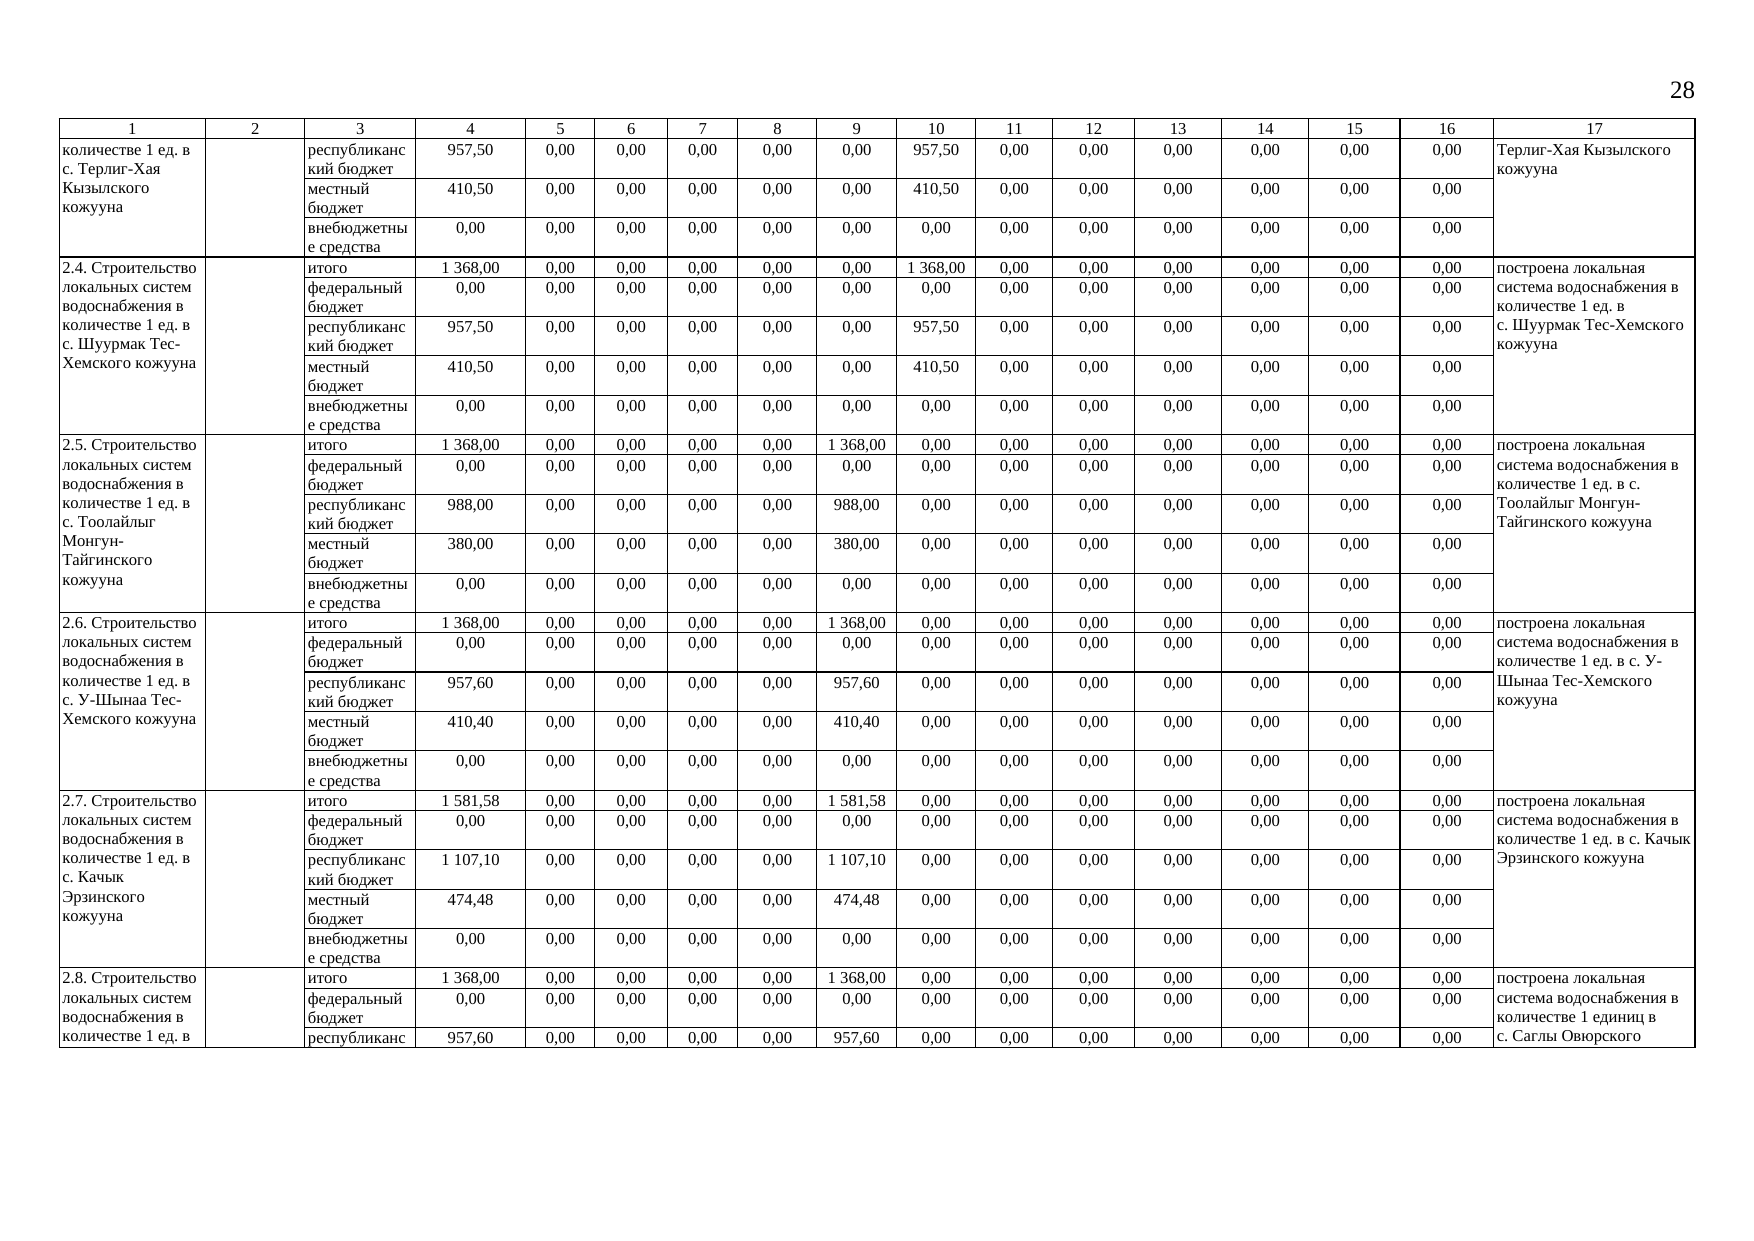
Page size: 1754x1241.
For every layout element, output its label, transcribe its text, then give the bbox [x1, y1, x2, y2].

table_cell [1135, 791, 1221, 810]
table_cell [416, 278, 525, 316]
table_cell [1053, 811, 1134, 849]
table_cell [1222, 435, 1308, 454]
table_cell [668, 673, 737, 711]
table_header 2 [206, 119, 304, 138]
table_header 3 [305, 119, 415, 138]
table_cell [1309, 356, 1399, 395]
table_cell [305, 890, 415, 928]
table_header 17 [1494, 119, 1694, 138]
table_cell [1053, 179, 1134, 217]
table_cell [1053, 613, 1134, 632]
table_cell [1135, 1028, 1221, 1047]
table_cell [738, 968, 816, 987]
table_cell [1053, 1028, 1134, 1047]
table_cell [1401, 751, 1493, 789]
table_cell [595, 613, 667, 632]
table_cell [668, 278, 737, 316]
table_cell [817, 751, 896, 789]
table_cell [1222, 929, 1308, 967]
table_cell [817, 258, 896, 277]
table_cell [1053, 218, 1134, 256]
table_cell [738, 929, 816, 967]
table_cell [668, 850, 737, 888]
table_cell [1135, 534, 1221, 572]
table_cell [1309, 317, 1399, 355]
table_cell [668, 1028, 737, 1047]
table_header 4 [416, 119, 525, 138]
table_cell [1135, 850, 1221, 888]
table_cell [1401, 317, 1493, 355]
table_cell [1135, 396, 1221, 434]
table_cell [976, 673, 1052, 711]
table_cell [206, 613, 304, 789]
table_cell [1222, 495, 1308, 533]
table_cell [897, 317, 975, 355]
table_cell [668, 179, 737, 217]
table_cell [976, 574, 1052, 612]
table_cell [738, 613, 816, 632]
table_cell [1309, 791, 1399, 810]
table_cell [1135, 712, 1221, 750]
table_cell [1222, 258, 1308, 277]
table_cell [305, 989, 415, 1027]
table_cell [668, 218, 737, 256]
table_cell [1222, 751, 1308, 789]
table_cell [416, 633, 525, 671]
table_header 11 [976, 119, 1052, 138]
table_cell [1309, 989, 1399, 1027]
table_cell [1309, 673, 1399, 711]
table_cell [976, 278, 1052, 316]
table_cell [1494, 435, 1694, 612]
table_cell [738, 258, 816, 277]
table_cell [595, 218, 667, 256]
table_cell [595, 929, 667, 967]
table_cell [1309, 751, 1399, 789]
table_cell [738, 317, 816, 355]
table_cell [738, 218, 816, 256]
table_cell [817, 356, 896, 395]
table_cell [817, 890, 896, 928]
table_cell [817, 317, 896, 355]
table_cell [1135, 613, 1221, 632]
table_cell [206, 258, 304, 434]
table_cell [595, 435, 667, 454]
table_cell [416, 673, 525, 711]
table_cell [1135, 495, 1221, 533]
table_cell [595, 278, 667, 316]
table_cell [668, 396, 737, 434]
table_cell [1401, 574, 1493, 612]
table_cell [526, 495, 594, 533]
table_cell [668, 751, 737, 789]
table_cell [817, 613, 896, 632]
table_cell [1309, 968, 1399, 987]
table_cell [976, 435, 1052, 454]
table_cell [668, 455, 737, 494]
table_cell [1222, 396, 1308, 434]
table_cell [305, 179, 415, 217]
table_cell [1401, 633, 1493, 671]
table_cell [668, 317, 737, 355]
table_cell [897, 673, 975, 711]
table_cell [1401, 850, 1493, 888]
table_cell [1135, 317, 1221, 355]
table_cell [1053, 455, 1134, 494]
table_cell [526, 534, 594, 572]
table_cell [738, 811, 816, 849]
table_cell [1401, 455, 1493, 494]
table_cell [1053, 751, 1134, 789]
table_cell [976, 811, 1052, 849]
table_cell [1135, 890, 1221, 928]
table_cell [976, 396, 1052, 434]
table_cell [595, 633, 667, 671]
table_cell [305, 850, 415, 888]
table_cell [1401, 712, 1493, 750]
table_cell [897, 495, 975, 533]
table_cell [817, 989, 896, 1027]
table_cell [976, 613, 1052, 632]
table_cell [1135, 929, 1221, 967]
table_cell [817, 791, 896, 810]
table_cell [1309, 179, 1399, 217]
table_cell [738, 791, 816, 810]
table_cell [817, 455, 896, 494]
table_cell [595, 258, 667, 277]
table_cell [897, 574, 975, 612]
table_header 8 [738, 119, 816, 138]
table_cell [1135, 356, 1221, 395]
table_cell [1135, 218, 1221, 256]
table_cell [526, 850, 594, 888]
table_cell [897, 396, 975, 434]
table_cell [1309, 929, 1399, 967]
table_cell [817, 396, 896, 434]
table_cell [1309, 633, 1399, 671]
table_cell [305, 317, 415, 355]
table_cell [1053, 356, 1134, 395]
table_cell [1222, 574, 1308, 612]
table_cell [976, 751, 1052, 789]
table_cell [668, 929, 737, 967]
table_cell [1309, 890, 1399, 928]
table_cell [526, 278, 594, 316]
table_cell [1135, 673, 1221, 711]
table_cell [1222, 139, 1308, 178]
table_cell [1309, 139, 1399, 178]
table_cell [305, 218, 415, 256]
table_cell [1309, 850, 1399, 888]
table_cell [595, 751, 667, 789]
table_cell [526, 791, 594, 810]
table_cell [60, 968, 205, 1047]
table_header 1 [60, 119, 205, 138]
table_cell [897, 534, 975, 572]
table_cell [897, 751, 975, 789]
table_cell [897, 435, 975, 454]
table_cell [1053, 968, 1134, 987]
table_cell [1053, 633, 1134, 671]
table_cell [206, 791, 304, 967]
table_header 5 [526, 119, 594, 138]
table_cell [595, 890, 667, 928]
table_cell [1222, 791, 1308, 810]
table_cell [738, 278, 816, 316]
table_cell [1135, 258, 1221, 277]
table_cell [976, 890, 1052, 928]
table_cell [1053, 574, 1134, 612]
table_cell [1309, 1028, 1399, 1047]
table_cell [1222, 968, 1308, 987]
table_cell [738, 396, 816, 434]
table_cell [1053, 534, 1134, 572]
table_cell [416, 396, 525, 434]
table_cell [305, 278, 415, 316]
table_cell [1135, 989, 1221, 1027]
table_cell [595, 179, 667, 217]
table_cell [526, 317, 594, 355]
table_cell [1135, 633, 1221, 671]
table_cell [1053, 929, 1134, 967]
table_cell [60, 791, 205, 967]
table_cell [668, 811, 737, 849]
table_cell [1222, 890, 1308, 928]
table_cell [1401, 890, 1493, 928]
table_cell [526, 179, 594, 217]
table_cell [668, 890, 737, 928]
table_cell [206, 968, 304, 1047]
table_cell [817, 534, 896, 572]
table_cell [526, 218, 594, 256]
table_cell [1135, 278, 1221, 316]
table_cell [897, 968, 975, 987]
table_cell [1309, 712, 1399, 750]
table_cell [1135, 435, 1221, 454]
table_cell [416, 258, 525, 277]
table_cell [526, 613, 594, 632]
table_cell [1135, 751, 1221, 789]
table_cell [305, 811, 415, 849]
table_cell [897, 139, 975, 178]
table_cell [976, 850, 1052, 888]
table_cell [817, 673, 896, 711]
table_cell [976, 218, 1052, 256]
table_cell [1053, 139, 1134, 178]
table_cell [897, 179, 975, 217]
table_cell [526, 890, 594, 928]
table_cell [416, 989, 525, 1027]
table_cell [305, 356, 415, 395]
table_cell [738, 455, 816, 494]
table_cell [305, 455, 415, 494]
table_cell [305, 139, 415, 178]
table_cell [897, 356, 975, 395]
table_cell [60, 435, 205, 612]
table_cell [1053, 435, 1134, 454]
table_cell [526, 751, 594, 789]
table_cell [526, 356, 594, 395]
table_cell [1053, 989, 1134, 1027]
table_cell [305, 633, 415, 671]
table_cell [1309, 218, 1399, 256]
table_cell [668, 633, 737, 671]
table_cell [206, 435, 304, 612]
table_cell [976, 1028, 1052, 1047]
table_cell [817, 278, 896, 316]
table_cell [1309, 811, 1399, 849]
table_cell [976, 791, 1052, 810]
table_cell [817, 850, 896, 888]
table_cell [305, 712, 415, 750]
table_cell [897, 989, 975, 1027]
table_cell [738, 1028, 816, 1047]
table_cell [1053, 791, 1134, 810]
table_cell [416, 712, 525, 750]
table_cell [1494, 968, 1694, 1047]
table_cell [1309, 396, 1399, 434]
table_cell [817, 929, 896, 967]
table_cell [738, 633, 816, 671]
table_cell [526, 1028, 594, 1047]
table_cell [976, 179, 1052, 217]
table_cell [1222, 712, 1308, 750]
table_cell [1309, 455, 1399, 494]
table_header 16 [1401, 119, 1493, 138]
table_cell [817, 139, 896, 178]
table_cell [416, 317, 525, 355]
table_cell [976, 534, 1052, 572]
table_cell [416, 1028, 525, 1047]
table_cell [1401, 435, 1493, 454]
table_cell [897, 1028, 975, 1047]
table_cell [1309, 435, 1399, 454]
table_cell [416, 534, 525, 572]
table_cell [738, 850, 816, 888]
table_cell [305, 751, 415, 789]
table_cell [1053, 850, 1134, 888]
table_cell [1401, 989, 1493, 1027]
table_header 12 [1053, 119, 1134, 138]
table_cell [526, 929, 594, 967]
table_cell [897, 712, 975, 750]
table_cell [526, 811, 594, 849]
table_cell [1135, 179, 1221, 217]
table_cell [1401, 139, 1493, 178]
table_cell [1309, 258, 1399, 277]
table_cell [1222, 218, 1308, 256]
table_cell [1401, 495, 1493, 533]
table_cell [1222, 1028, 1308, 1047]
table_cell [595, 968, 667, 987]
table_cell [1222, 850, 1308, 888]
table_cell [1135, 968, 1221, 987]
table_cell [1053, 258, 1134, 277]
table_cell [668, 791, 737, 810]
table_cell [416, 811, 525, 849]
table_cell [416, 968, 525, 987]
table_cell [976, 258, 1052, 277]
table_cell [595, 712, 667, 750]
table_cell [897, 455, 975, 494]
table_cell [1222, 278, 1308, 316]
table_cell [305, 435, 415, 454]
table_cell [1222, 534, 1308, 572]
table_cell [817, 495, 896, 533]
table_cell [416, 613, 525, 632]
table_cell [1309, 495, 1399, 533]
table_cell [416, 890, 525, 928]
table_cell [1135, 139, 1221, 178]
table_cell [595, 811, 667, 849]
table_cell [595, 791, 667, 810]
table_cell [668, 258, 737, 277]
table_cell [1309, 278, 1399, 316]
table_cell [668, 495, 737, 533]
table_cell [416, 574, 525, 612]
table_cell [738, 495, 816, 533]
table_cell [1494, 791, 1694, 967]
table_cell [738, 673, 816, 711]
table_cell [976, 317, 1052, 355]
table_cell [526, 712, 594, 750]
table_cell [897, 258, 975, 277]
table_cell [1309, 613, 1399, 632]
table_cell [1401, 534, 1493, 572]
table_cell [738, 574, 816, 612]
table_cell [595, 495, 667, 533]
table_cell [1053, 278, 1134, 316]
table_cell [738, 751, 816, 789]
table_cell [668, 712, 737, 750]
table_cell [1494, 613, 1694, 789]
table_header 6 [595, 119, 667, 138]
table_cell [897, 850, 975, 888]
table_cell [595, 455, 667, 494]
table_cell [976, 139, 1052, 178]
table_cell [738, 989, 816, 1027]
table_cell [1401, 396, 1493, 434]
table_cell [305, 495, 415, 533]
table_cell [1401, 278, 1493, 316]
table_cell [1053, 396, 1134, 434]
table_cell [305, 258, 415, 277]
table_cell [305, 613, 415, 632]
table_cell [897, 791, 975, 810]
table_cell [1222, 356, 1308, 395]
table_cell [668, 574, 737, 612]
table_header 10 [897, 119, 975, 138]
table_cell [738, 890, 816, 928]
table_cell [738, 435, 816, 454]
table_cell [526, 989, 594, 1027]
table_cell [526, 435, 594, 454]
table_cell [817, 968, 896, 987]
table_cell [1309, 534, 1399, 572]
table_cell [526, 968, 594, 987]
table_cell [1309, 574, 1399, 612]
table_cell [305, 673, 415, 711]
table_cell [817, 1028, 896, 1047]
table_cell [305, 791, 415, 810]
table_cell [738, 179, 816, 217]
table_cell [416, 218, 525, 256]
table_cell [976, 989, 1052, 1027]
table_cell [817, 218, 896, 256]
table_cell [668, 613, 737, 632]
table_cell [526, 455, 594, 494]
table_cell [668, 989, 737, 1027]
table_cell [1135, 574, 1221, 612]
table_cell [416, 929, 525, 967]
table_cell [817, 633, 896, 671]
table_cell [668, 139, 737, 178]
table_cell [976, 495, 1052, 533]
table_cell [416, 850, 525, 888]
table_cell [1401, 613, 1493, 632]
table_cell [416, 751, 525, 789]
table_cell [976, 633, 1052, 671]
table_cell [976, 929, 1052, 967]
table_header 9 [817, 119, 896, 138]
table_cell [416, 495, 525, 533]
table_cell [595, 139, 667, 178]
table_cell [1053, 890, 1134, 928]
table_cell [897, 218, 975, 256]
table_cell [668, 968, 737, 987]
table_header 13 [1135, 119, 1221, 138]
table_header 7 [668, 119, 737, 138]
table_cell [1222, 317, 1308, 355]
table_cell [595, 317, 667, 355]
table_header 14 [1222, 119, 1308, 138]
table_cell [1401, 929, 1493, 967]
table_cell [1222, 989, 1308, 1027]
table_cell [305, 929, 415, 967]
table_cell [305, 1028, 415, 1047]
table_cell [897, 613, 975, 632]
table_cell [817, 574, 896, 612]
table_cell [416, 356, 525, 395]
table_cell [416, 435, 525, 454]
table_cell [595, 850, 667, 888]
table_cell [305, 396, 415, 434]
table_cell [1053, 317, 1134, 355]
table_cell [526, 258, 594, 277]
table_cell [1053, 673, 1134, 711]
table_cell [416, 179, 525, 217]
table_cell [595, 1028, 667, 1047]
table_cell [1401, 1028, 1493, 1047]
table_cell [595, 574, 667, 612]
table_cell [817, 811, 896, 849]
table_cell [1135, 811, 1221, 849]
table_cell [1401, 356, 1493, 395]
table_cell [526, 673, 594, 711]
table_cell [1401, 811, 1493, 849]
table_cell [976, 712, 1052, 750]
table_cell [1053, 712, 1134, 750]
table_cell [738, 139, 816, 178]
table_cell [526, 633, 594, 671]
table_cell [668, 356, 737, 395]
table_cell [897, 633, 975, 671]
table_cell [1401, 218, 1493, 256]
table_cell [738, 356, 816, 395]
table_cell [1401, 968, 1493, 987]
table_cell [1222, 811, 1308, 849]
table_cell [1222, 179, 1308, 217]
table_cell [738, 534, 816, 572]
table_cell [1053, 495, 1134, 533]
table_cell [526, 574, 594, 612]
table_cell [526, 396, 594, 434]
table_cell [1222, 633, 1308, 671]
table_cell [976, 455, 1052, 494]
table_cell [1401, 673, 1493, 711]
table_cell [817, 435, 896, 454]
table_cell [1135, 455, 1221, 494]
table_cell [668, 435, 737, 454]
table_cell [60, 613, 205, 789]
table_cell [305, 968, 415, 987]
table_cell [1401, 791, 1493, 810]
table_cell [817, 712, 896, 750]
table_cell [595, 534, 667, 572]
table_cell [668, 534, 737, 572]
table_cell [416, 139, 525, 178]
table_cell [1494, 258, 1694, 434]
table_header 15 [1309, 119, 1399, 138]
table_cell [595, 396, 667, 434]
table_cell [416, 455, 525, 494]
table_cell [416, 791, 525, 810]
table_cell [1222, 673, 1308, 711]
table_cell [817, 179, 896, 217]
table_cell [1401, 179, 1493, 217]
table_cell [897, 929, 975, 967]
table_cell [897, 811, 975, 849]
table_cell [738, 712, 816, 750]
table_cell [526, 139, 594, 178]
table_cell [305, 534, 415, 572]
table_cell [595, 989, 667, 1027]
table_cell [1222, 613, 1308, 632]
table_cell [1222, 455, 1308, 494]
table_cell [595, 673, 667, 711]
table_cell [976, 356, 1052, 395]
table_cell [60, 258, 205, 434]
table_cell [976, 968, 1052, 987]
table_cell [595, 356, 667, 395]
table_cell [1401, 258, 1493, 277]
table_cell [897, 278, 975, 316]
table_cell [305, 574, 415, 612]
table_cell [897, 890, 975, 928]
